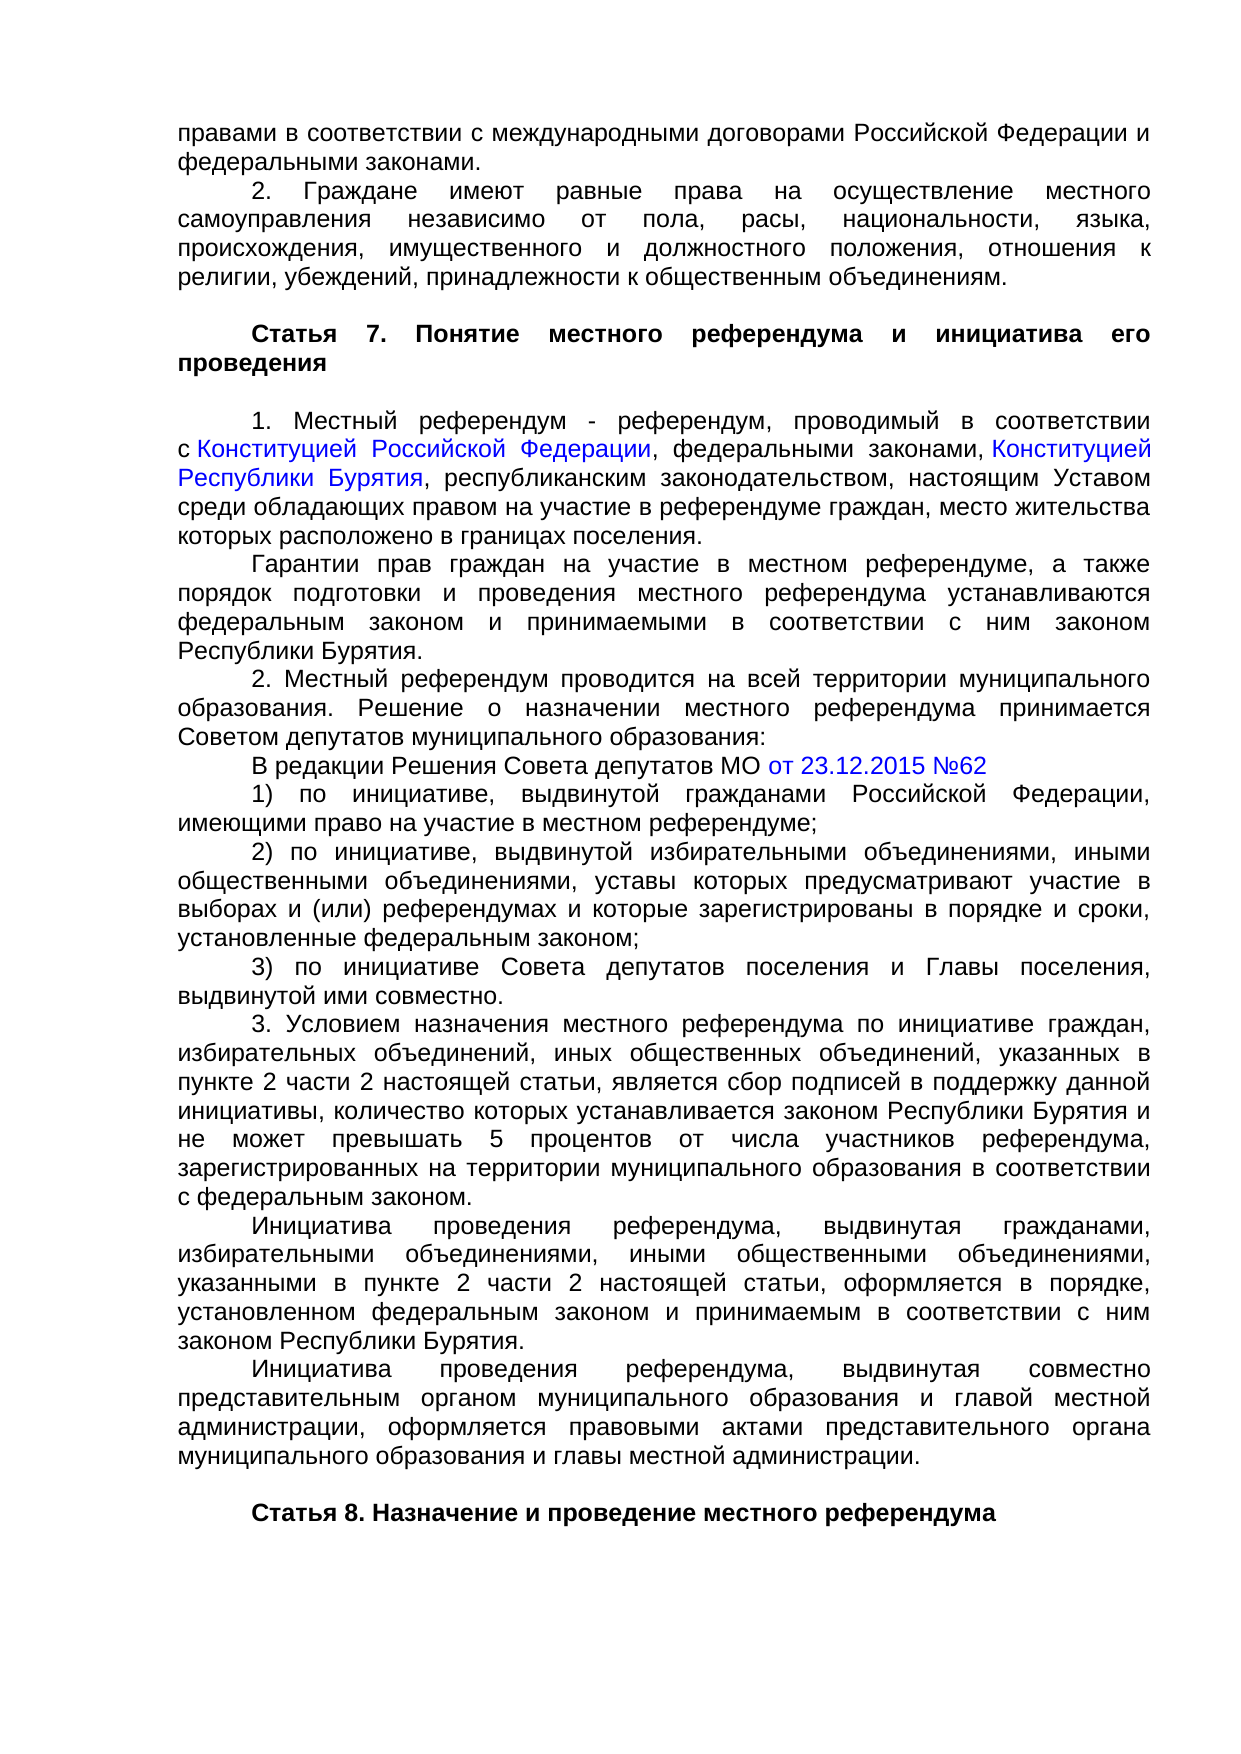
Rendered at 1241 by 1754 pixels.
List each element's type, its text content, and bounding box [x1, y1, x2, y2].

text 2. Местный референдум проводится на всей территории муниципального образования. Решение о назначении местного референдума принимается Советом депутатов муниципального образования: [177, 664, 1152, 751]
text В редакции Решения Совета депутатов МО от 23.12.2015 №62 [177, 751, 1152, 779]
text Инициатива проведения референдума, выдвинутая совместно представительным органом муниципального образования и главой местной администрации, оформляется правовыми актами представительного органа муниципального образования и главы местной администрации. [177, 1354, 1152, 1469]
text Статья 8. Назначение и проведение местного референдума [177, 1498, 1152, 1527]
text Статья 7. Понятие местного референдума и инициатива его проведения [177, 319, 1152, 377]
text Гарантии прав граждан на участие в местном референдуме, а также порядок подготовки и проведения местного референдума устанавливаются федеральным законом и принимаемыми в соответствии с ним законом Республики Бурятия. [177, 549, 1152, 664]
text 1) по инициативе, выдвинутой гражданами Российской Федерации, имеющими право на участие в местном референдуме; [177, 779, 1152, 837]
text 3. Условием назначения местного референдума по инициативе граждан, избирательных объединений, иных общественных объединений, указанных в пункте 2 части 2 настоящей статьи, является сбор подписей в поддержку данной инициативы, количество которых устанавливается законом Республики Бурятия и не может превышать 5 процентов от числа участников референдума, зарегистрированных на территории муниципального образования в соответствии с федеральным законом. [177, 1009, 1152, 1211]
text 3) по инициативе Совета депутатов поселения и Главы поселения, выдвинутой ими совместно. [177, 952, 1152, 1009]
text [177, 118, 1152, 176]
text 1. Местный референдум - референдум, проводимый в соответствии с Конституцией Российской Федерации, федеральными законами, Конституцией Республики Бурятия, республиканским законодательством, настоящим Уставом среди обладающих правом на участие в референдуме граждан, место жительства которых расположено в границах поселения. [177, 406, 1152, 549]
text 2. Граждане имеют равные права на осуществление местного самоуправления независимо от пола, расы, национальности, языка, происхождения, имущественного и должностного положения, отношения к религии, убеждений, принадлежности к общественным объединениям. [177, 176, 1152, 291]
text Инициатива проведения референдума, выдвинутая гражданами, избирательными объединениями, иными общественными объединениями, указанными в пункте 2 части 2 настоящей статьи, оформляется в порядке, установленном федеральным законом и принимаемым в соответствии с ним законом Республики Бурятия. [177, 1211, 1152, 1354]
text 2) по инициативе, выдвинутой избирательными объединениями, иными общественными объединениями, уставы которых предусматривают участие в выборах и (или) референдумах и которые зарегистрированы в порядке и сроки, установленные федеральным законом; [177, 837, 1152, 952]
